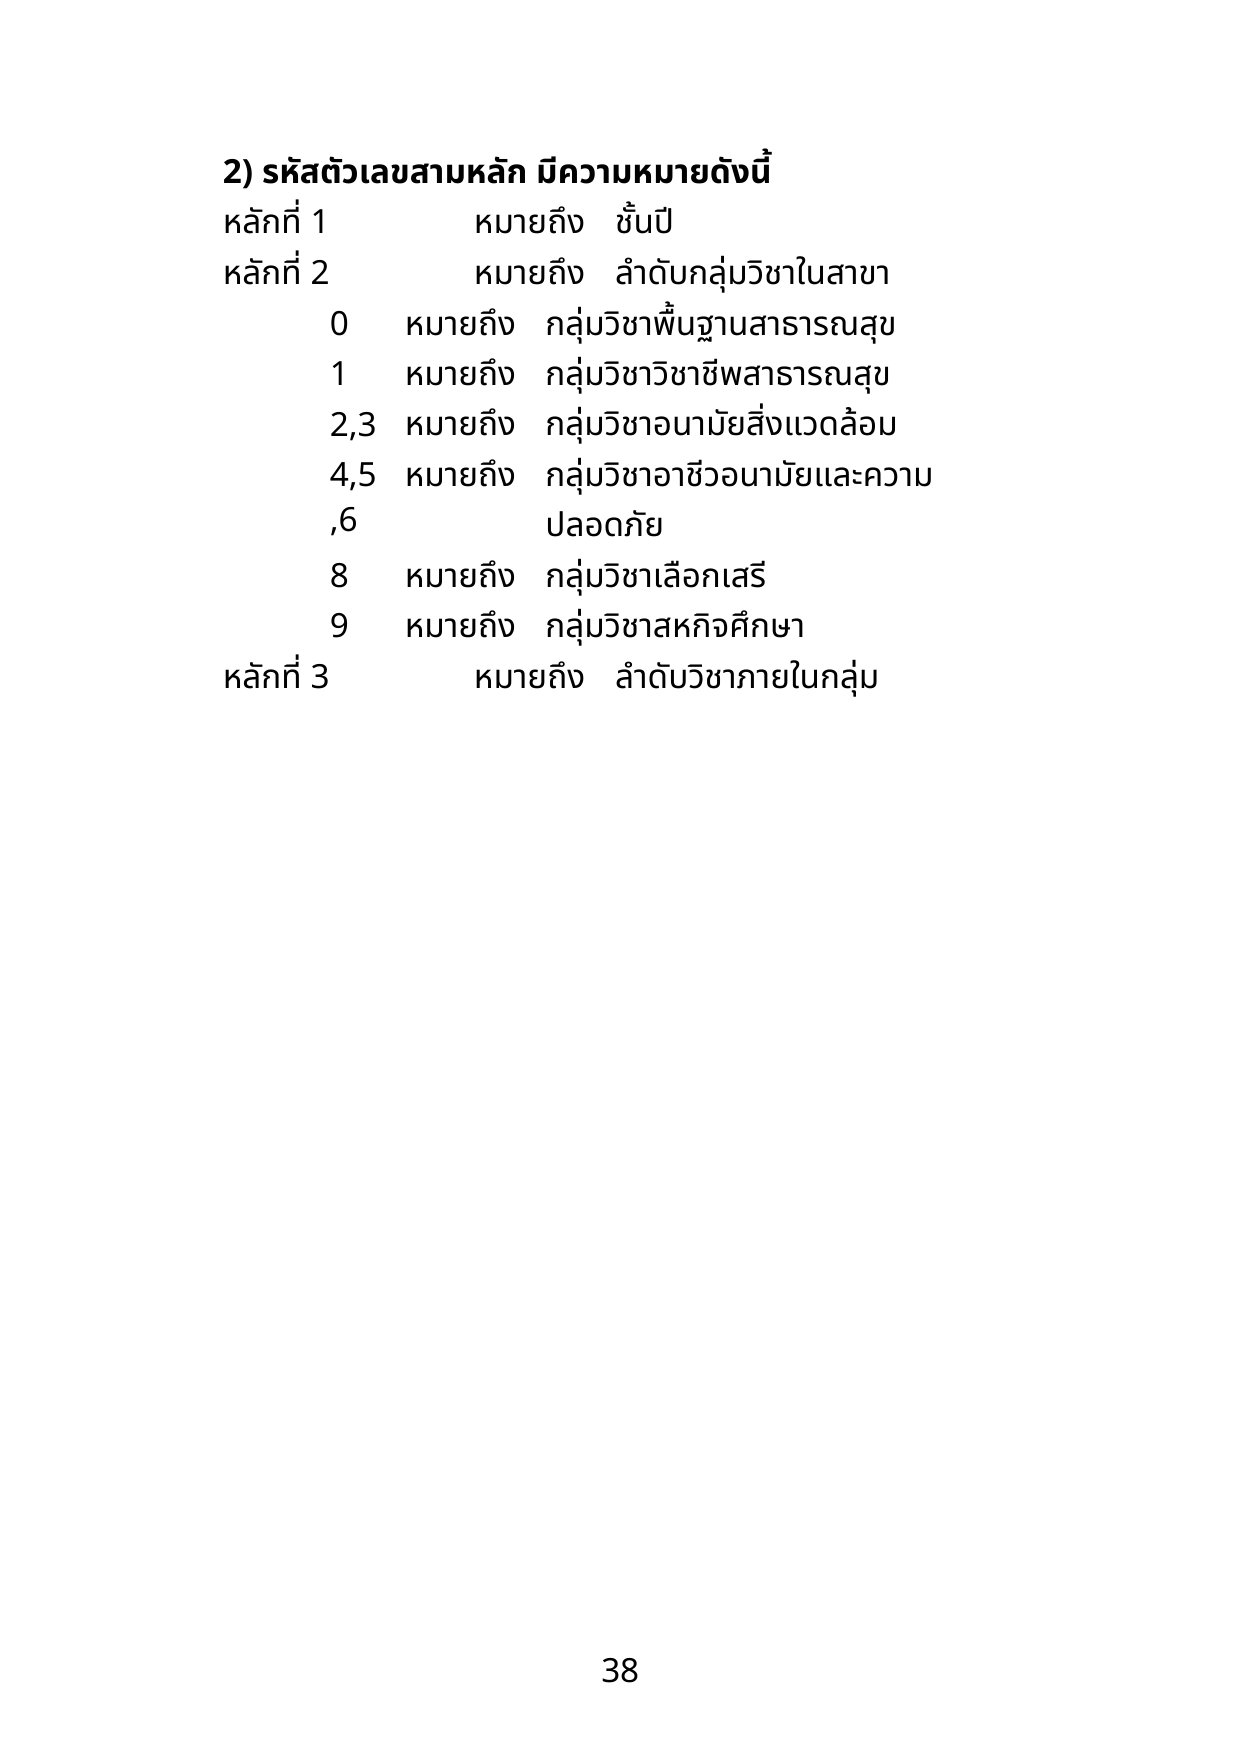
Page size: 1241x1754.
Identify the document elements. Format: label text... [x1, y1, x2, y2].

text หลักที่ 2 หมายถึง ลำดับกลุ่มวิชาในสาขา [148, 249, 1092, 299]
table_cell กลุ่มวิชาสหกิจศึกษา [534, 602, 946, 652]
table_cell กลุ่มวิชาวิชาชีพสาธารณสุข [534, 350, 946, 400]
table_header หมายถึง [393, 300, 534, 350]
text 2) รหัสตัวเลขสามหลัก มีความหมายดังนี้ [148, 148, 1092, 198]
table_cell 9 [318, 602, 393, 652]
table_cell หมายถึง [393, 451, 534, 552]
table_header 0 [318, 300, 393, 350]
table_cell กลุ่มวิชาอนามัยสิ่งแวดล้อม [534, 400, 946, 451]
text หลักที่ 3 หมายถึง ลำดับวิชาภายในกลุ่ม [148, 652, 1092, 703]
table_cell 2,3 [318, 400, 393, 451]
table_cell หมายถึง [393, 552, 534, 602]
table_cell หมายถึง [393, 602, 534, 652]
text หลักที่ 1 หมายถึง ชั้นปี [148, 198, 1092, 249]
table_header กลุ่มวิชาพื้นฐานสาธารณสุข [534, 300, 946, 350]
table_cell 4,5,6 [318, 451, 393, 552]
table_cell 8 [318, 552, 393, 602]
table_cell 1 [318, 350, 393, 400]
table_cell กลุ่มวิชาอาชีวอนามัยและความปลอดภัย [534, 451, 946, 552]
table_cell กลุ่มวิชาเลือกเสรี [534, 552, 946, 602]
table_cell หมายถึง [393, 400, 534, 451]
table_cell หมายถึง [393, 350, 534, 400]
